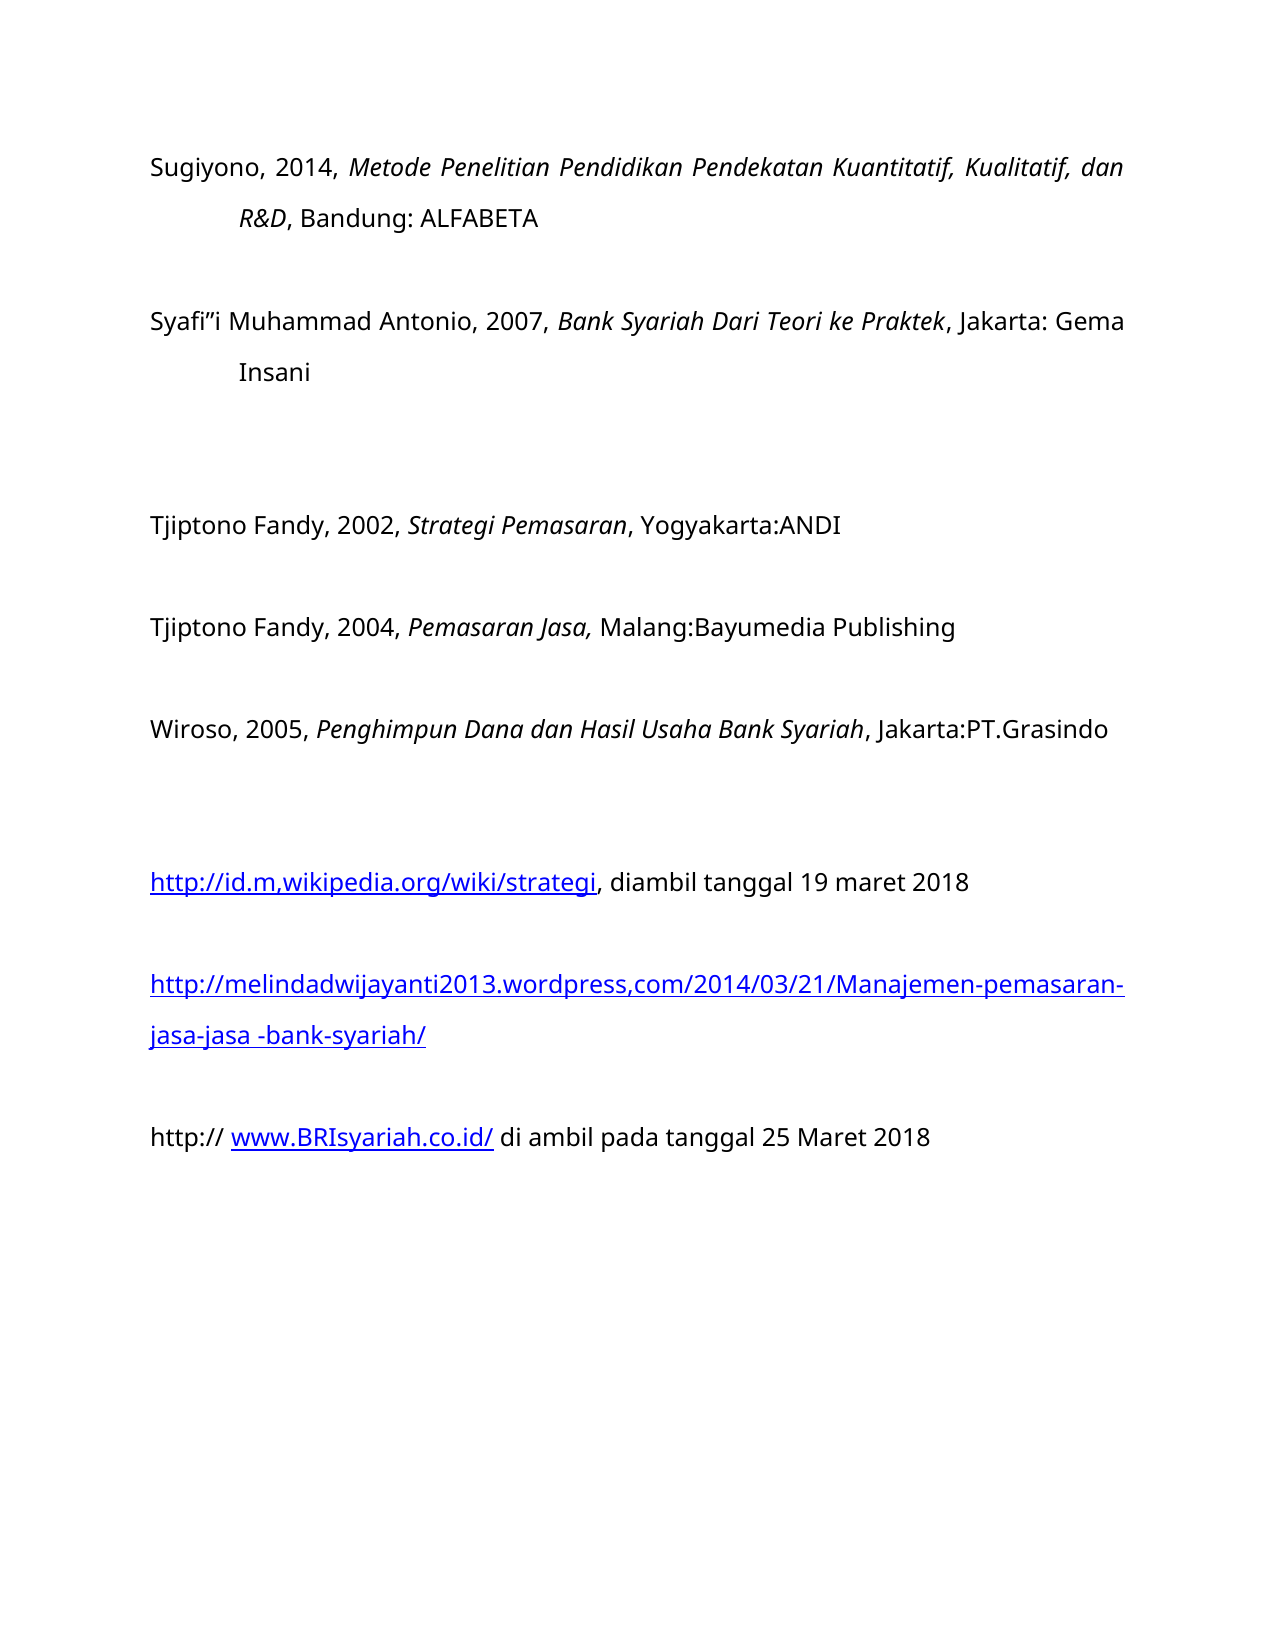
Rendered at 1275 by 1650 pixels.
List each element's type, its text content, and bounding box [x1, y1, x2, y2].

text http://melindadwijayanti2013.wordpress,com/2014/03/21/Manajemen-pemasaran-jasa-jasa -bank-syariah/ [150, 997, 1125, 1052]
text http://melindadwijayanti2013.wordpress,com/2014/03/21/Manajemen-pemasaran-jasa-jasa -bank-syariah/ [150, 967, 1125, 996]
text http:// www.BRIsyariah.co.id/ di ambil pada tanggal 25 Maret 2018 [150, 1120, 1125, 1154]
text Wiroso, 2005, Penghimpun Dana dan Hasil Usaha Bank Syariah, Jakarta:PT.Grasindo [150, 711, 1125, 746]
text Tjiptono Fandy, 2004, Pemasaran Jasa, Malang:Bayumedia Publishing [150, 609, 1125, 643]
text http://id.m,wikipedia.org/wiki/strategi, diambil tanggal 19 maret 2018 [150, 864, 1125, 899]
text Tjiptono Fandy, 2002, Strategi Pemasaran, Yogyakarta:ANDI [150, 507, 1125, 541]
text Sugiyono, 2014, Metode Penelitian Pendidikan Pendekatan Kuantitatif, Kualitatif, dan R&D, Bandung: ALFABETA [150, 150, 1125, 235]
text Syafi”i Muhammad Antonio, 2007, Bank Syariah Dari Teori ke Praktek, Jakarta: Gema Insani [150, 303, 1125, 388]
